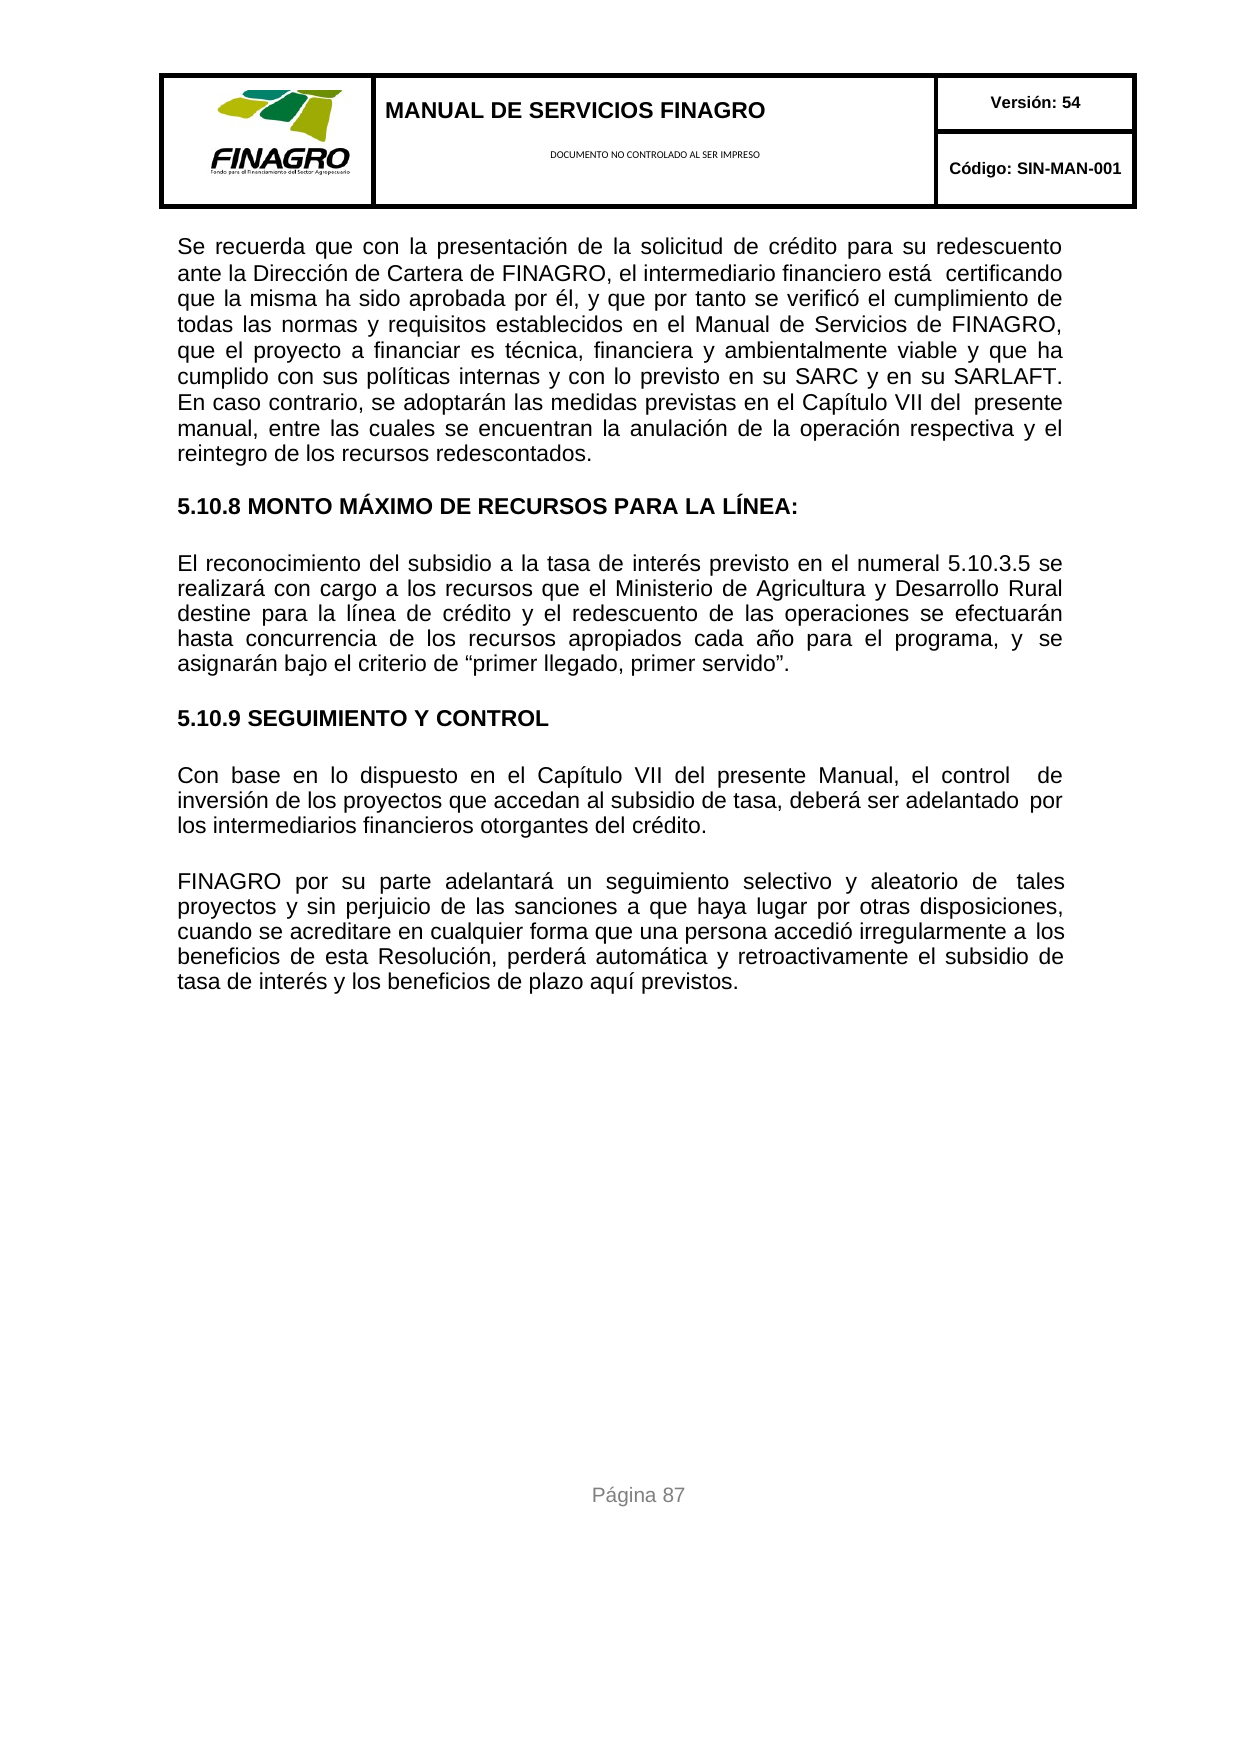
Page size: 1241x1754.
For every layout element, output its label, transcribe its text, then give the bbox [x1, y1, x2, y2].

table_header [164, 78, 371, 204]
picture [205, 90, 354, 179]
table_header MANUAL DE SERVICIOS FINAGRO DOCUMENTO NO CONTROLADO AL SER IMPRESO [376, 78, 934, 204]
text FINAGRO por su parte adelantará un seguimiento selectivo y aleatorio de tales proyectos y sin perjuicio de las sanciones a que haya lugar por otras disposiciones, cuando se acreditare en cualquier forma que una persona accedió irregularmente a los beneficios de esta Resolución, perderá automática y retroactivamente el subsidio de tasa de interés y los beneficios de plazo aquí previstos. [177, 869, 1065, 994]
subtitle MONTO MÁXIMO DE RECURSOS PARA LA LÍNEA: [177, 493, 1155, 519]
table_header Versión: 54 [938, 78, 1132, 129]
table_cell Código: SIN-MAN-001 [938, 134, 1132, 204]
text Con base en lo dispuesto en el Capítulo VII del presente Manual, el control de inversión de los proyectos que accedan al subsidio de tasa, deberá ser adelantado por los intermediarios financieros otorgantes del crédito. [177, 764, 1062, 838]
text El reconocimiento del subsidio a la tasa de interés previsto en el numeral 5.10.3.5 se realizará con cargo a los recursos que el Ministerio de Agricultura y Desarrollo Rural destine para la línea de crédito y el redescuento de las operaciones se efectuarán hasta concurrencia de los recursos apropiados cada año para el programa, y se asignarán bajo el criterio de “primer llegado, primer servido”. [177, 551, 1063, 677]
subtitle SEGUIMIENTO Y CONTROL [177, 705, 1155, 732]
text Se recuerda que con la presentación de la solicitud de crédito para su redescuento ante la Dirección de Cartera de FINAGRO, el intermediario financiero está certificando que la misma ha sido aprobada por él, y que por tanto se verificó el cumplimiento de todas las normas y requisitos establecidos en el Manual de Servicios de FINAGRO, que el proyecto a financiar es técnica, financiera y ambientalmente viable y que ha cumplido con sus políticas internas y con lo previsto en su SARC y en su SARLAFT. En caso contrario, se adoptarán las medidas previstas en el Capítulo VII del presente manual, entre las cuales se encuentran la anulación de la operación respectiva y el reintegro de los recursos redescontados. [177, 234, 1063, 467]
text Página 87 [429, 1483, 848, 1507]
